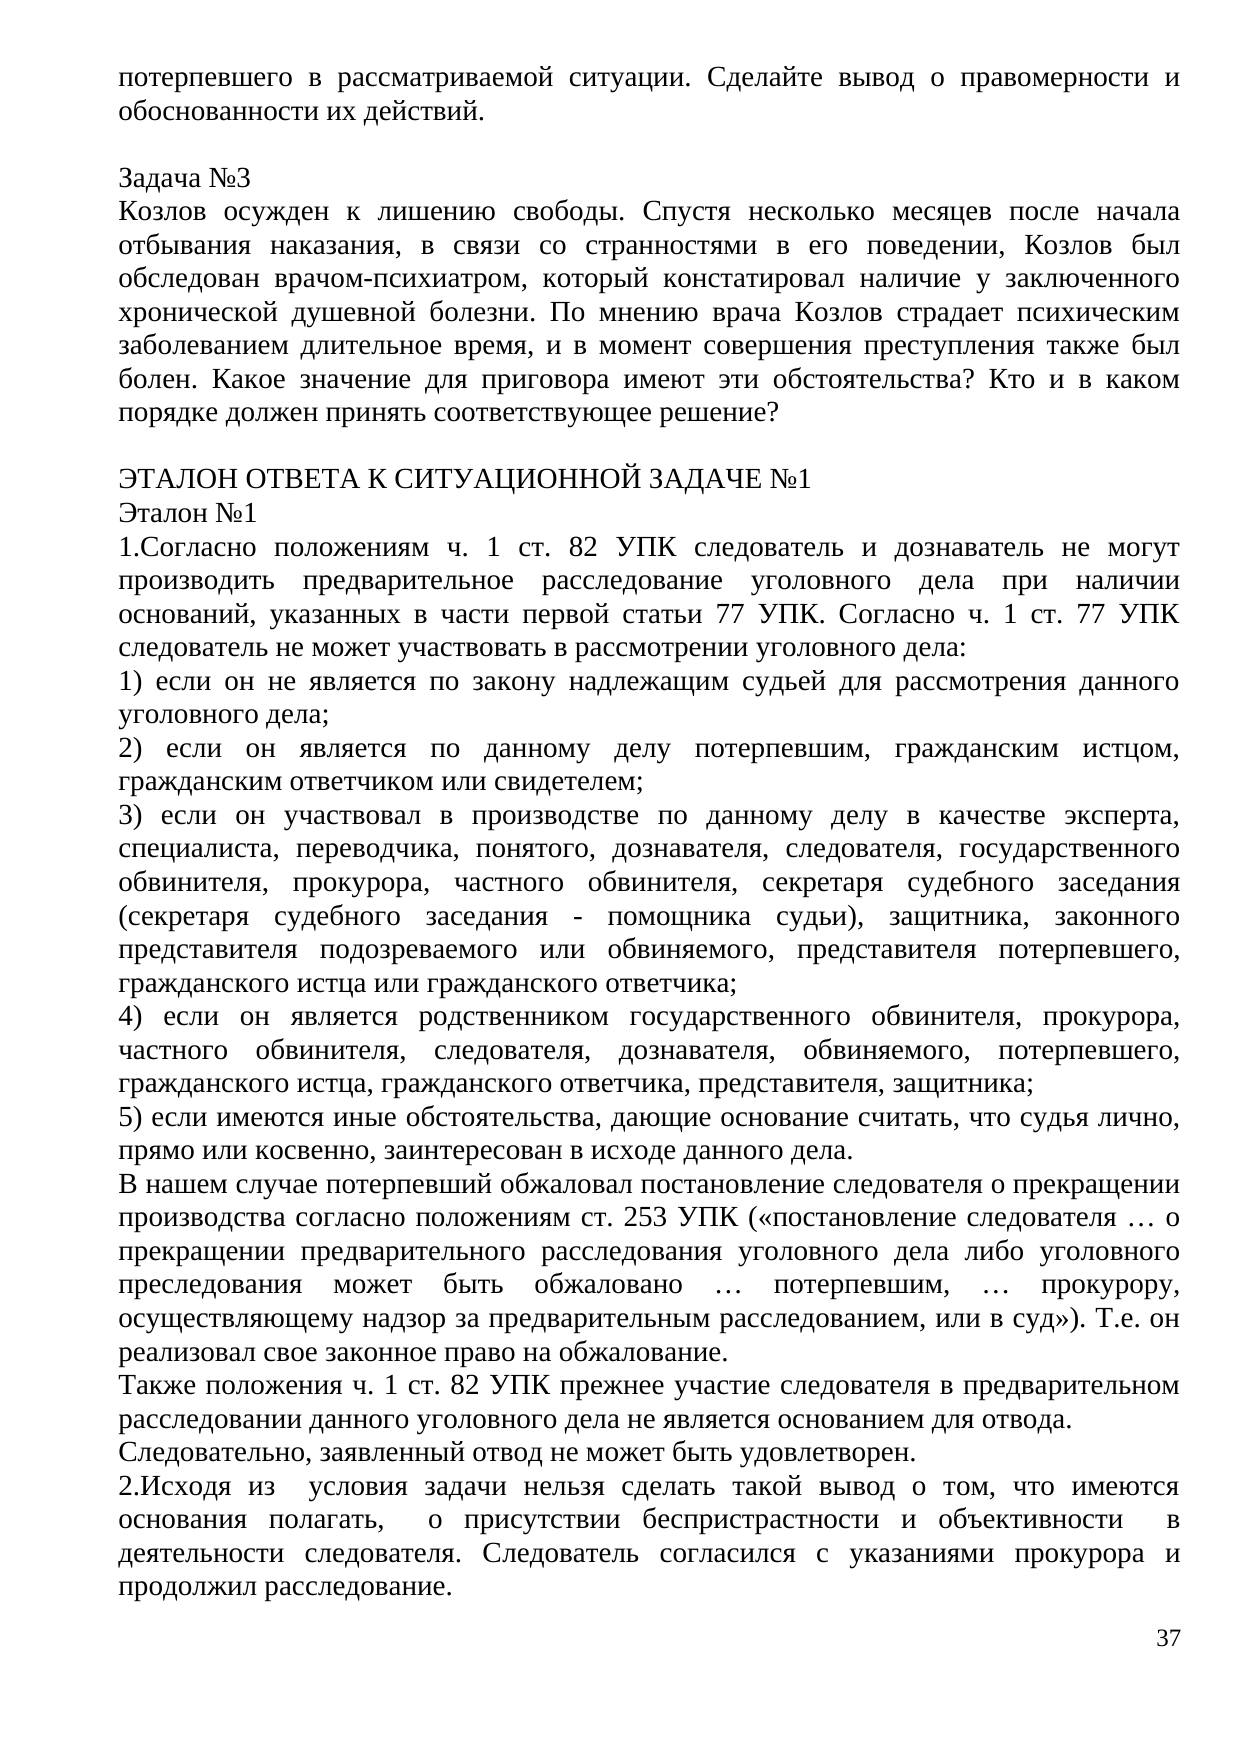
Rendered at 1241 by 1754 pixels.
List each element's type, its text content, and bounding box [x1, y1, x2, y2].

text 3) если он участвовал в производстве по данному делу в качестве эксперта, специалиста, переводчика, понятого, дознавателя, следователя, государственного обвинителя, прокурора, частного обвинителя, секретаря судебного заседания (секретаря судебного заседания - помощника судьи), защитника, законного представителя подозреваемого или обвиняемого, представителя потерпевшего, гражданского истца или гражданского ответчика; [118, 797, 1181, 998]
text 2) если он является по данному делу потерпевшим, гражданским истцом, гражданским ответчиком или свидетелем; [118, 730, 1181, 797]
text Эталон №1 [118, 495, 1181, 529]
text В нашем случае потерпевший обжаловал постановление следователя о прекращении производства согласно положениям ст. 253 УПК («постановление следователя … о прекращении предварительного расследования уголовного дела либо уголовного преследования может быть обжаловано … потерпевшим, … прокурору, осуществляющему надзор за предварительным расследованием, или в суд»). Т.е. он реализовал свое законное право на обжалование. [118, 1166, 1181, 1367]
text Козлов осужден к лишению свободы. Спустя несколько месяцев после начала отбывания наказания, в связи со странностями в его поведении, Козлов был обследован врачом-психиатром, который констатировал наличие у заключенного хронической душевной болезни. По мнению врача Козлов страдает психическим заболеванием длительное время, и в момент совершения преступления также был болен. Какое значение для приговора имеют эти обстоятельства? Кто и в каком порядке должен принять соответствующее решение? [118, 193, 1181, 428]
text 1) если он не является по закону надлежащим судьей для рассмотрения данного уголовного дела; [118, 663, 1181, 730]
text 2.Исходя из условия задачи нельзя сделать такой вывод о том, что имеются основания полагать, о присутствии беспристрастности и объективности в деятельности следователя. Следователь согласился с указаниями прокурора и продолжил расследование. [118, 1468, 1181, 1602]
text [118, 59, 1181, 126]
text 1.Согласно положениям ч. 1 ст. 82 УПК следователь и дознаватель не могут производить предварительное расследование уголовного дела при наличии оснований, указанных в части первой статьи 77 УПК. Согласно ч. 1 ст. 77 УПК следователь не может участвовать в рассмотрении уголовного дела: [118, 529, 1181, 663]
text ЭТАЛОН ОТВЕТА К СИТУАЦИОННОЙ ЗАДАЧЕ №1 [118, 462, 1181, 495]
text Также положения ч. 1 ст. 82 УПК прежнее участие следователя в предварительном расследовании данного уголовного дела не является основанием для отвода. [118, 1367, 1181, 1434]
text Следовательно, заявленный отвод не может быть удовлетворен. [118, 1434, 1181, 1468]
text 4) если он является родственником государственного обвинителя, прокурора, частного обвинителя, следователя, дознавателя, обвиняемого, потерпевшего, гражданского истца, гражданского ответчика, представителя, защитника; [118, 998, 1181, 1099]
text Задача №3 [118, 160, 1181, 193]
text 5) если имеются иные обстоятельства, дающие основание считать, что судья лично, прямо или косвенно, заинтересован в исходе данного дела. [118, 1099, 1181, 1166]
